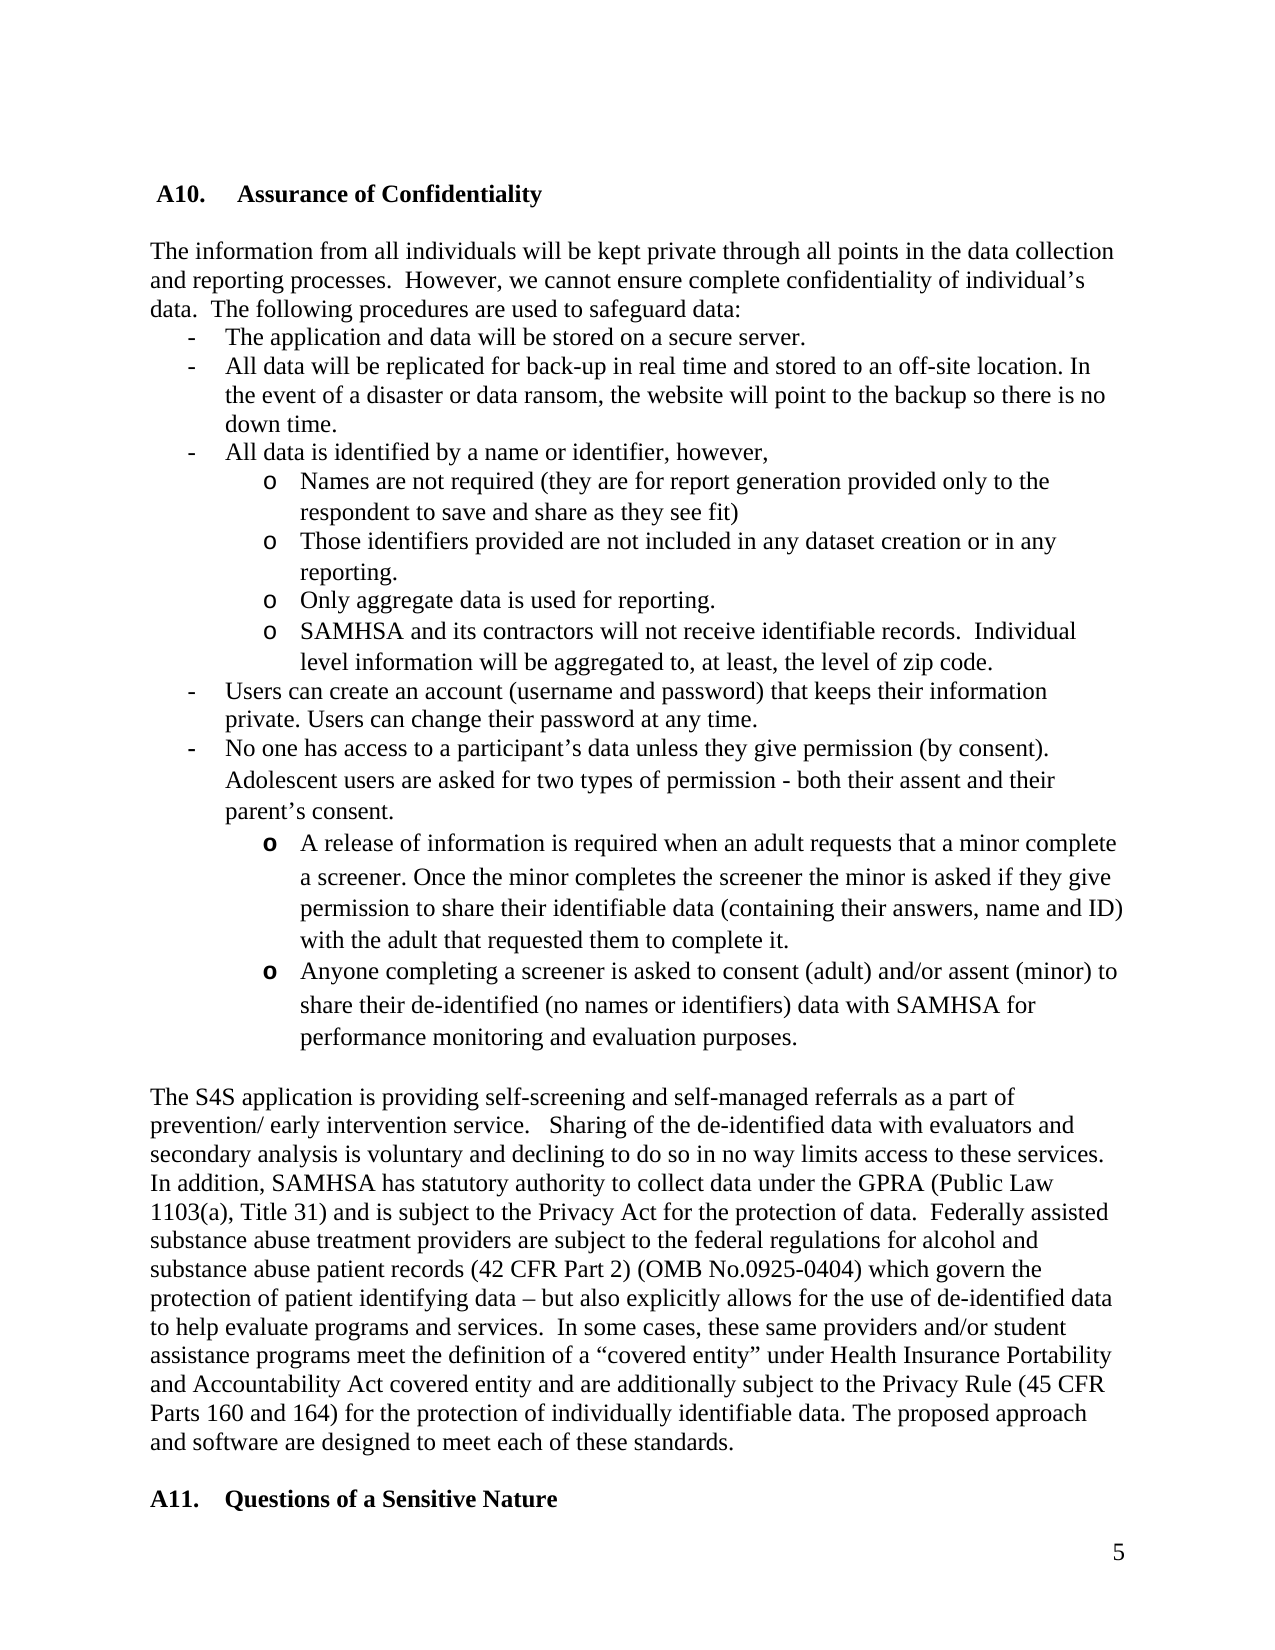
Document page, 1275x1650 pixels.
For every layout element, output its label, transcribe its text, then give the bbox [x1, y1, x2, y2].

list Names are not required (they are for report generation provided only to the respondent to save and share as they see fit) [262, 466, 1125, 526]
list SAMHSA and its contractors will not receive identifiable records. Individual level information will be aggregated to, at least, the level of zip code. [262, 616, 1125, 676]
text The information from all individuals will be kept private through all points in the data collection and reporting processes. However, we cannot ensure complete confidentiality of individual’s data. The following procedures are used to safeguard data: [150, 236, 1125, 322]
list No one has access to a participant’s data unless they give permission (by consent). Adolescent users are asked for two types of permission - both their assent and their parent’s consent. [187, 733, 1125, 825]
text A10. Assurance of Confidentiality [150, 179, 1125, 207]
list Only aggregate data is used for reporting. [262, 585, 1125, 616]
list Users can create an account (username and password) that keeps their information private. Users can change their password at any time. [187, 676, 1125, 733]
list The application and data will be stored on a secure server. [187, 322, 1125, 351]
text The S4S application is providing self-screening and self-managed referrals as a part of prevention/ early intervention service. Sharing of the de-identified data with evaluators and secondary analysis is voluntary and declining to do so in no way limits access to these services. In addition, SAMHSA has statutory authority to collect data under the GPRA (Public Law 1103(a), Title 31) and is subject to the Privacy Act for the protection of data. Federally assisted substance abuse treatment providers are subject to the federal regulations for alcohol and substance abuse patient records (42 CFR Part 2) (OMB No.0925-0404) which govern the protection of patient identifying data – but also explicitly allows for the use of de-identified data to help evaluate programs and services. In some cases, these same providers and/or student assistance programs meet the definition of a “covered entity” under Health Insurance Portability and Accountability Act covered entity and are additionally subject to the Privacy Rule (45 CFR Parts 160 and 164) for the protection of individually identifiable data. The proposed approach and software are designed to meet each of these standards. [150, 1082, 1125, 1456]
list All data will be replicated for back-up in real time and stored to an off-site location. In the event of a disaster or data ransom, the website will point to the backup so there is no down time. [337, 351, 1125, 437]
text A11. Questions of a Sensitive Nature [150, 1484, 1125, 1513]
list Those identifiers provided are not included in any dataset creation or in any reporting. [262, 526, 1125, 585]
list Anyone completing a screener is asked to consent (adult) and/or assent (minor) to share their de-identified (no names or identifiers) data with SAMHSA for performance monitoring and evaluation purposes. [262, 956, 1125, 1050]
list A release of information is required when an adult requests that a minor complete a screener. Once the minor completes the screener the minor is asked if they give permission to share their identifiable data (containing their answers, name and ID) with the adult that requested them to complete it. [262, 828, 1125, 953]
list All data will be replicated for back-up in real time and stored to an off-site location. In the event of a disaster or data ransom, the website will point to the backup so there is no down time. [187, 351, 843, 437]
list All data is identified by a name or identifier, however, [187, 437, 1125, 466]
